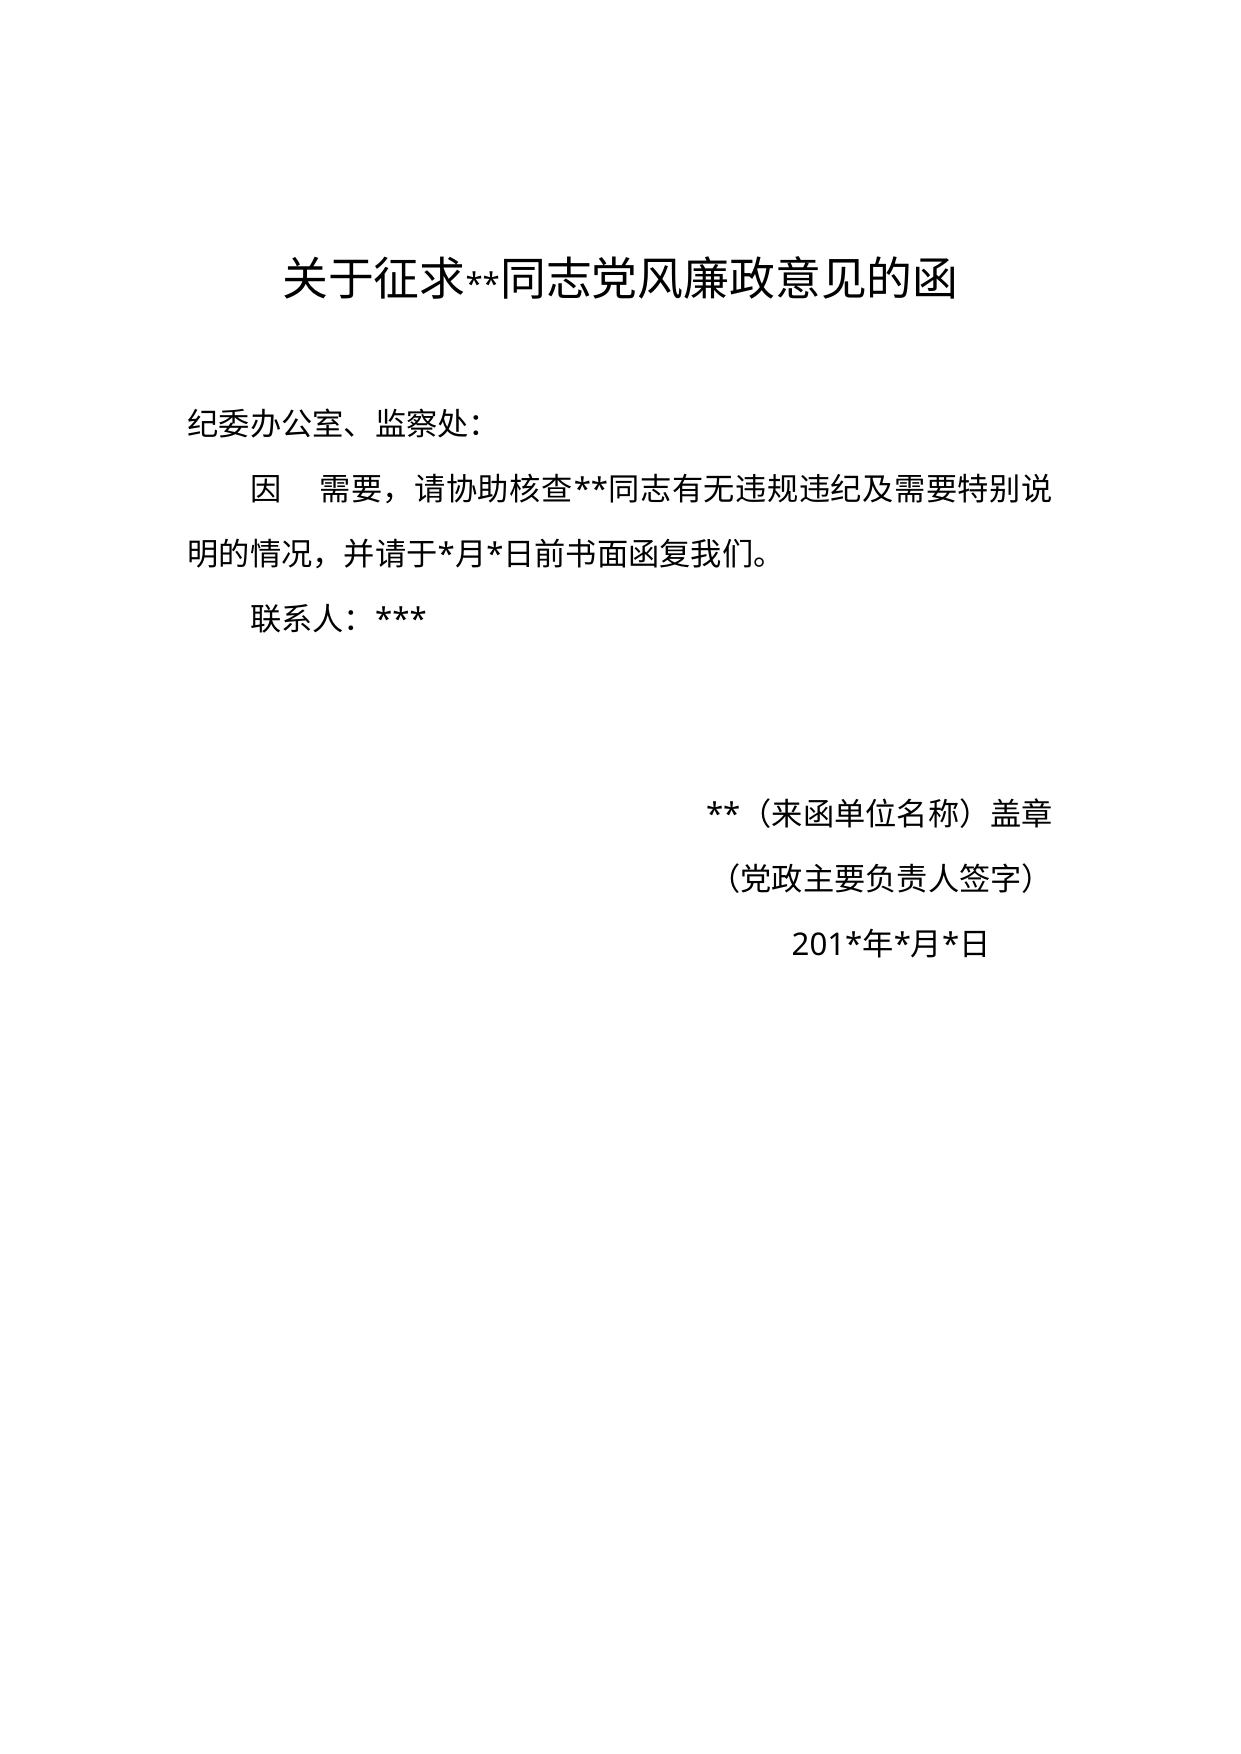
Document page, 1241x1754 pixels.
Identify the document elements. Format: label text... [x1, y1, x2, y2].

text 因 需要，请协助核查**同志有无违规违纪及需要特别说明的情况，并请于*月*日前书面函复我们。 [187, 454, 1053, 584]
text 201*年*月*日 [187, 909, 990, 974]
text 关于征求**同志党风廉政意见的函 [187, 227, 1053, 324]
text 联系人：*** [187, 584, 1053, 649]
text 纪委办公室、监察处： [187, 389, 1053, 454]
text （党政主要负责人签字） [187, 844, 1053, 909]
text **（来函单位名称）盖章 [187, 779, 1053, 844]
